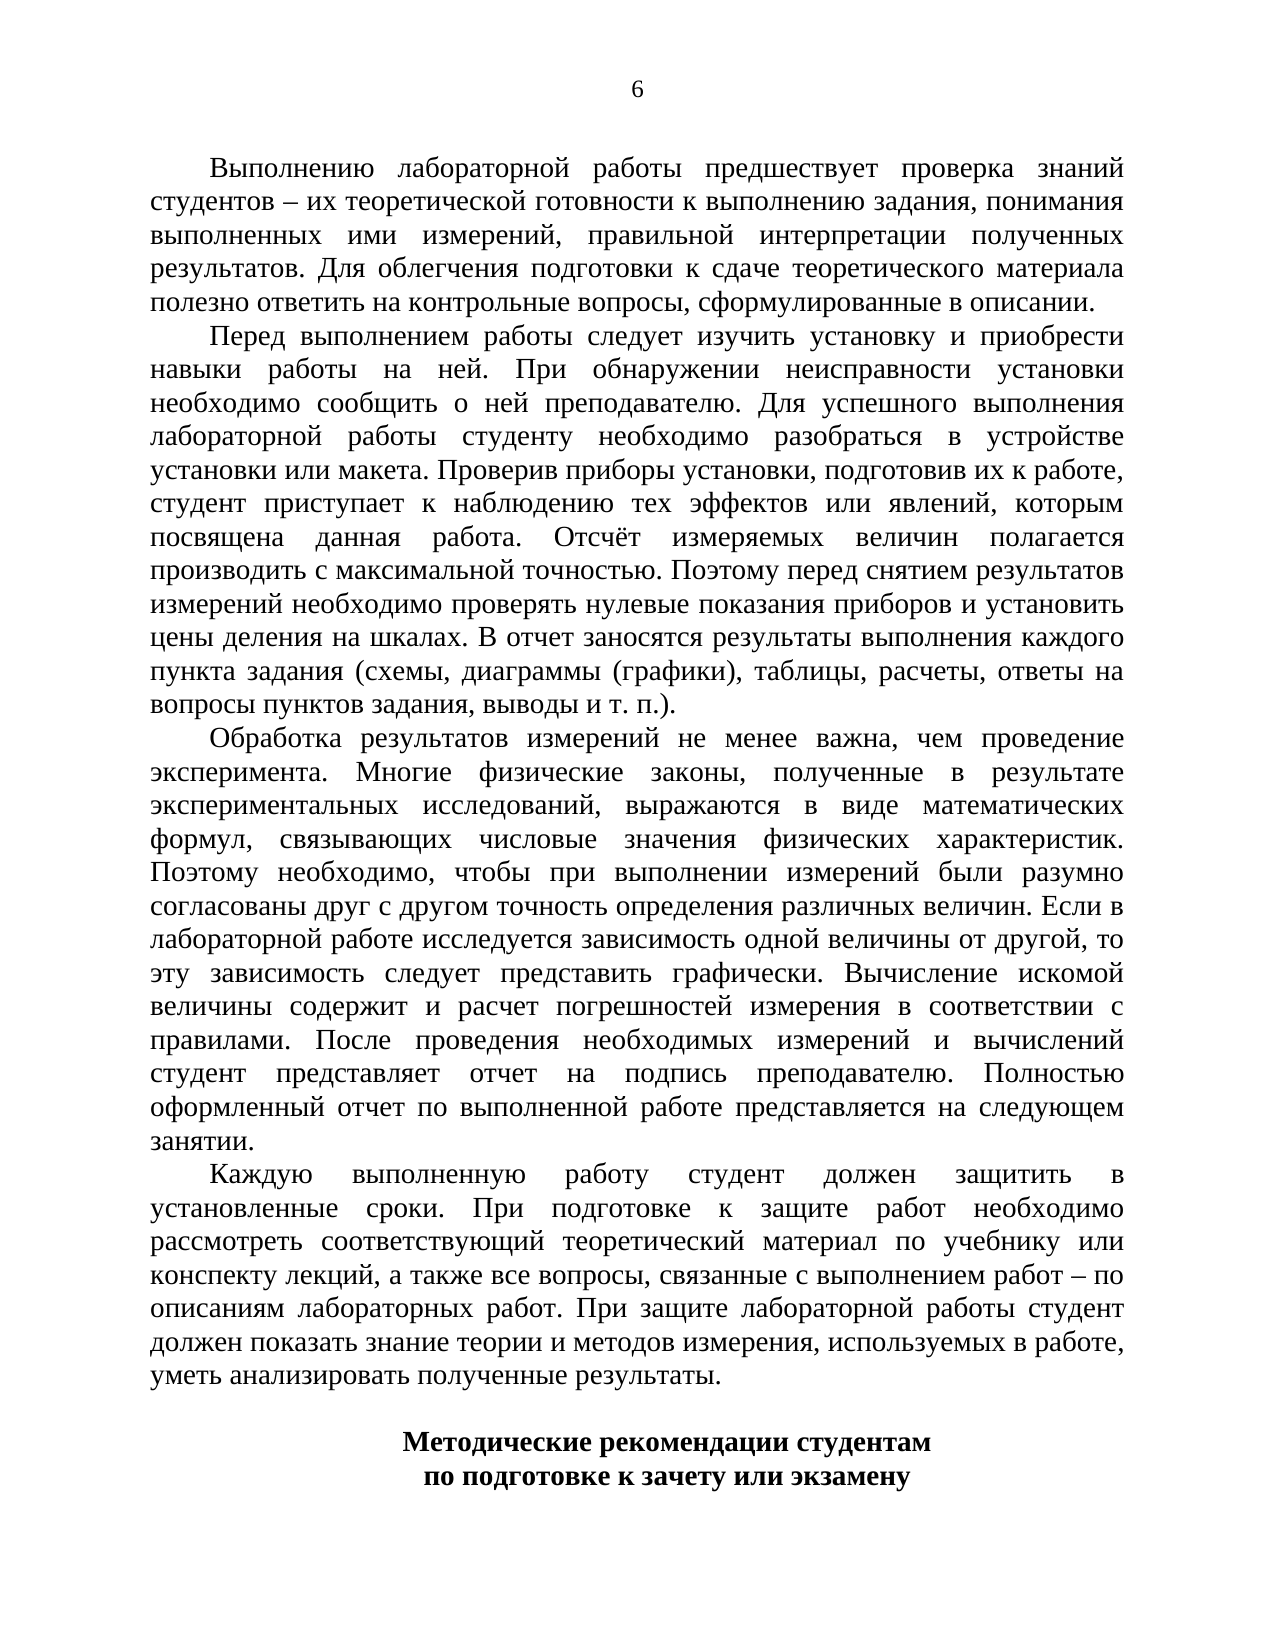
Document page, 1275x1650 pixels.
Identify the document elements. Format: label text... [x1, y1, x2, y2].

text Методические рекомендации студентам [150, 1424, 1125, 1458]
text по подготовке к зачету или экзамену [150, 1458, 1125, 1492]
text Перед выполнением работы следует изучить установку и приобрести навыки работы на ней. При обнаружении неисправности установки необходимо сообщить о ней преподавателю. Для успешного выполнения лабораторной работы студенту необходимо разобраться в устройстве установки или макета. Проверив приборы установки, подготовив их к работе, студент приступает к наблюдению тех эффектов или явлений, которым посвящена данная работа. Отсчёт измеряемых величин полагается производить с максимальной точностью. Поэтому перед снятием результатов измерений необходимо проверять нулевые показания приборов и установить цены деления на шкалах. В отчет заносятся результаты выполнения каждого пункта задания (схемы, диаграммы (графики), таблицы, расчеты, ответы на вопросы пунктов задания, выводы и т. п.). [150, 318, 1125, 720]
text Обработка результатов измерений не менее важна, чем проведение эксперимента. Многие физические законы, полученные в результате экспериментальных исследований, выражаются в виде математических формул, связывающих числовые значения физических характеристик. Поэтому необходимо, чтобы при выполнении измерений были разумно согласованы друг с другом точность определения различных величин. Если в лабораторной работе исследуется зависимость одной величины от другой, то эту зависимость следует представить графически. Вычисление искомой величины содержит и расчет погрешностей измерения в соответствии с правилами. После проведения необходимых измерений и вычислений студент представляет отчет на подпись преподавателю. Полностью оформленный отчет по выполненной работе представляется на следующем занятии. [150, 720, 1125, 1156]
text Выполнению лабораторной работы предшествует проверка знаний студентов – их теоретической готовности к выполнению задания, понимания выполненных ими измерений, правильной интерпретации полученных результатов. Для облегчения подготовки к сдаче теоретического материала полезно ответить на контрольные вопросы, сформулированные в описании. [150, 150, 1125, 318]
text Каждую выполненную работу студент должен защитить в установленные сроки. При подготовке к защите работ необходимо рассмотреть соответствующий теоретический материал по учебнику или конспекту лекций, а также все вопросы, связанные с выполнением работ – по описаниям лабораторных работ. При защите лабораторной работы студент должен показать знание теории и методов измерения, используемых в работе, уметь анализировать полученные результаты. [150, 1156, 1125, 1391]
